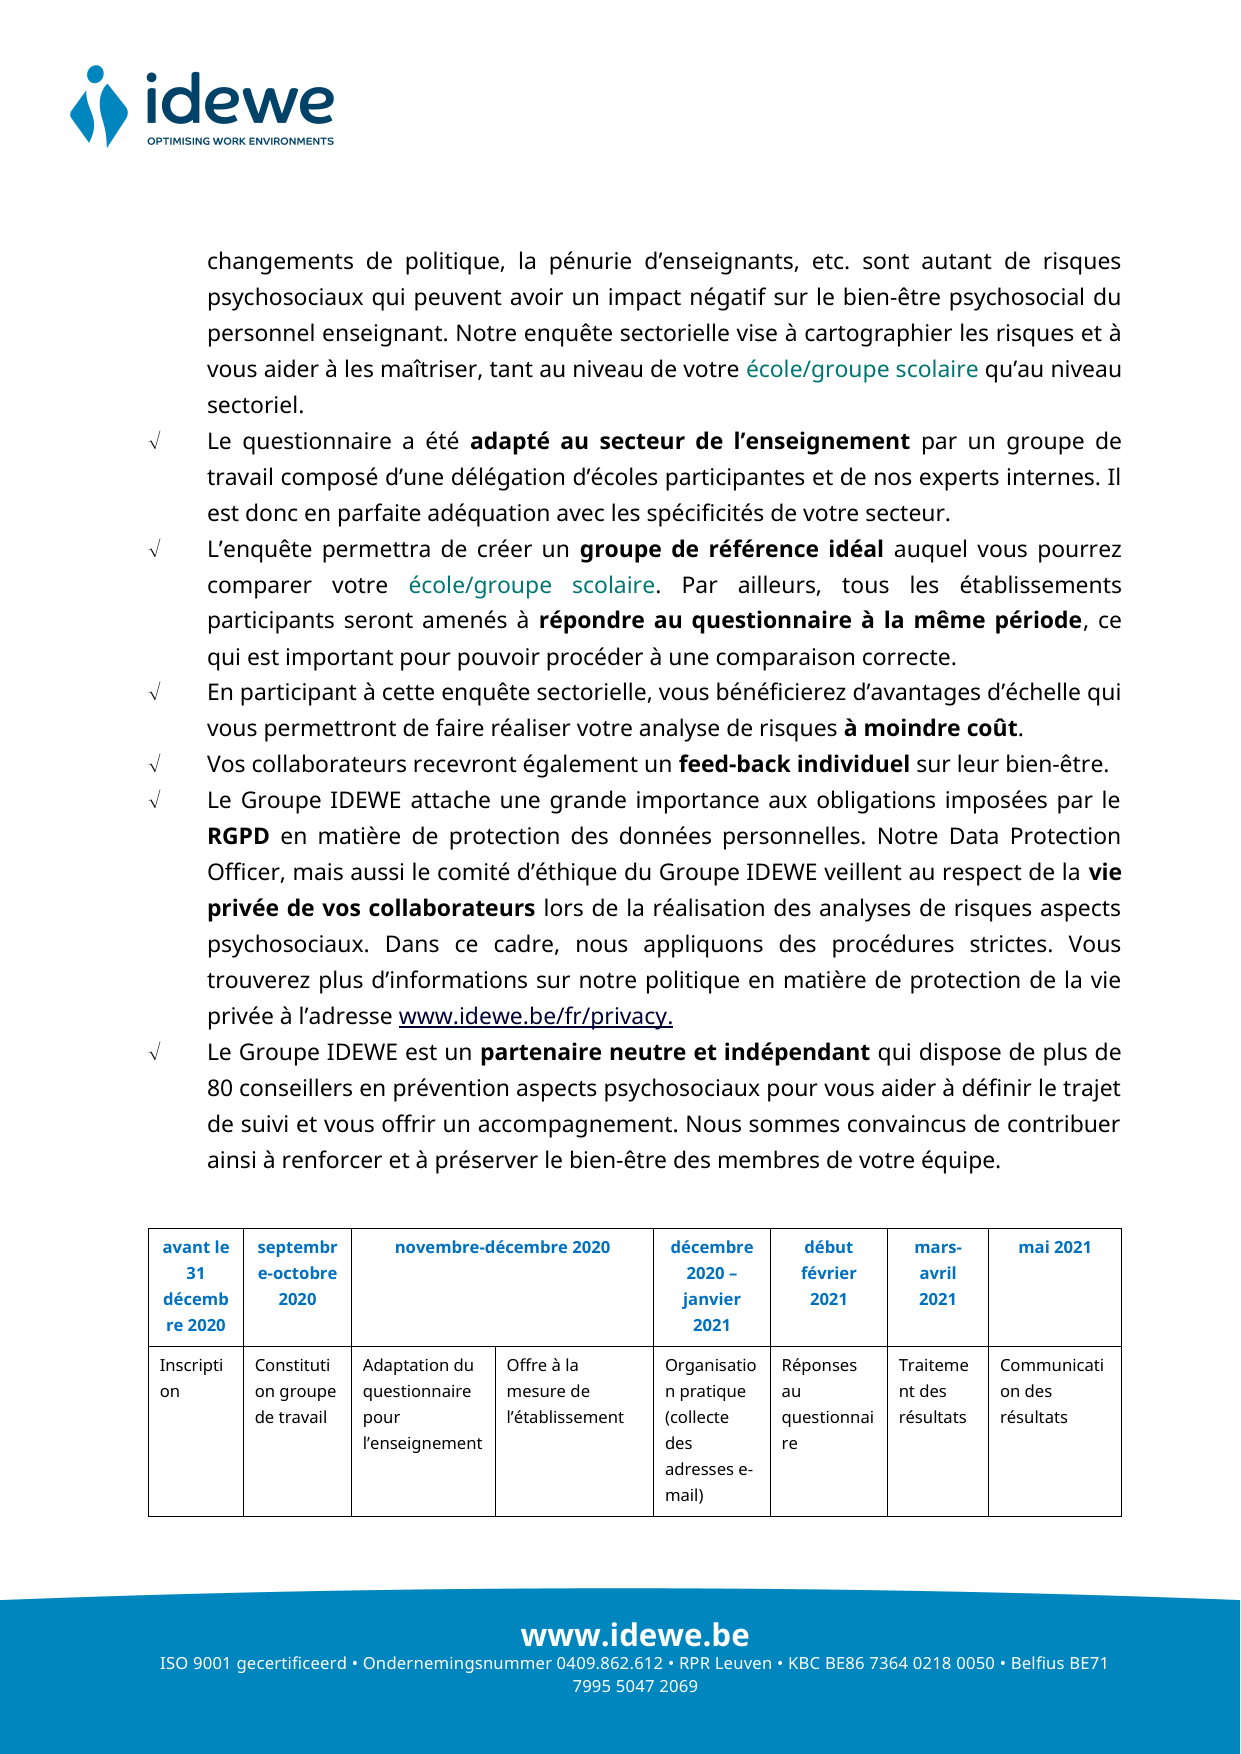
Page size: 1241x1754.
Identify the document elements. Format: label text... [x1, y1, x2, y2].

picture [0, 53, 384, 172]
picture [0, 1577, 1241, 1599]
table_header novembre-décembre 2020 [352, 1229, 653, 1346]
table_cell Constitution groupe de travail [244, 1347, 351, 1516]
list L’enquête permettra de créer un groupe de référence idéal auquel vous pourrez comparer votre école/groupe scolaire. Par ailleurs, tous les établissements participants seront amenés à répondre au questionnaire à la même période, ce qui est important pour pouvoir procéder à une comparaison correcte. [148, 533, 1122, 672]
table_cell Inscription [149, 1347, 243, 1516]
table_header décembre 2020 – janvier 2021 [654, 1229, 770, 1346]
table_header début février 2021 [771, 1229, 887, 1346]
list Le questionnaire a été adapté au secteur de l’enseignement par un groupe de travail composé d’une délégation d’écoles participantes et de nos experts internes. Il est donc en parfaite adéquation avec les spécificités de votre secteur. [148, 425, 1122, 528]
table_cell Réponses au questionnaire [771, 1347, 887, 1516]
table_cell Traitement des résultats [888, 1347, 988, 1516]
list Le Groupe IDEWE attache une grande importance aux obligations imposées par le RGPD en matière de protection des données personnelles. Notre Data Protection Officer, mais aussi le comité d’éthique du Groupe IDEWE veillent au respect de la vie privée de vos collaborateurs lors de la réalisation des analyses de risques aspects psychosociaux. Dans ce cadre, nous appliquons des procédures strictes. Vous trouverez plus d’informations sur notre politique en matière de protection de la vie privée à l’adresse www.idewe.be/fr/privacy. [148, 784, 1122, 1031]
table_header mai 2021 [989, 1229, 1121, 1346]
list En participant à cette enquête sectorielle, vous bénéficierez d’avantages d’échelle qui vous permettront de faire réaliser votre analyse de risques à moindre coût. [148, 676, 1122, 743]
list Vos collaborateurs recevront également un feed-back individuel sur leur bien-être. [148, 748, 1122, 779]
table_cell Adaptation du questionnaire pour l’enseignement [352, 1347, 495, 1516]
table_cell Organisation pratique (collecte des adresses e-mail) [654, 1347, 770, 1516]
table_header mars-avril 2021 [888, 1229, 988, 1346]
table_cell Offre à la mesure de l’établissement [496, 1347, 653, 1516]
table_header avant le 31 décembre 2020 [149, 1229, 243, 1346]
table_cell Communication des résultats [989, 1347, 1121, 1516]
table_header septembre-octobre 2020 [244, 1229, 351, 1346]
list Le Groupe IDEWE est un partenaire neutre et indépendant qui dispose de plus de 80 conseillers en prévention aspects psychosociaux pour vous aider à définir le trajet de suivi et vous offrir un accompagnement. Nous sommes convaincus de contribuer ainsi à renforcer et à préserver le bien-être des membres de votre équipe. [148, 1036, 1122, 1175]
